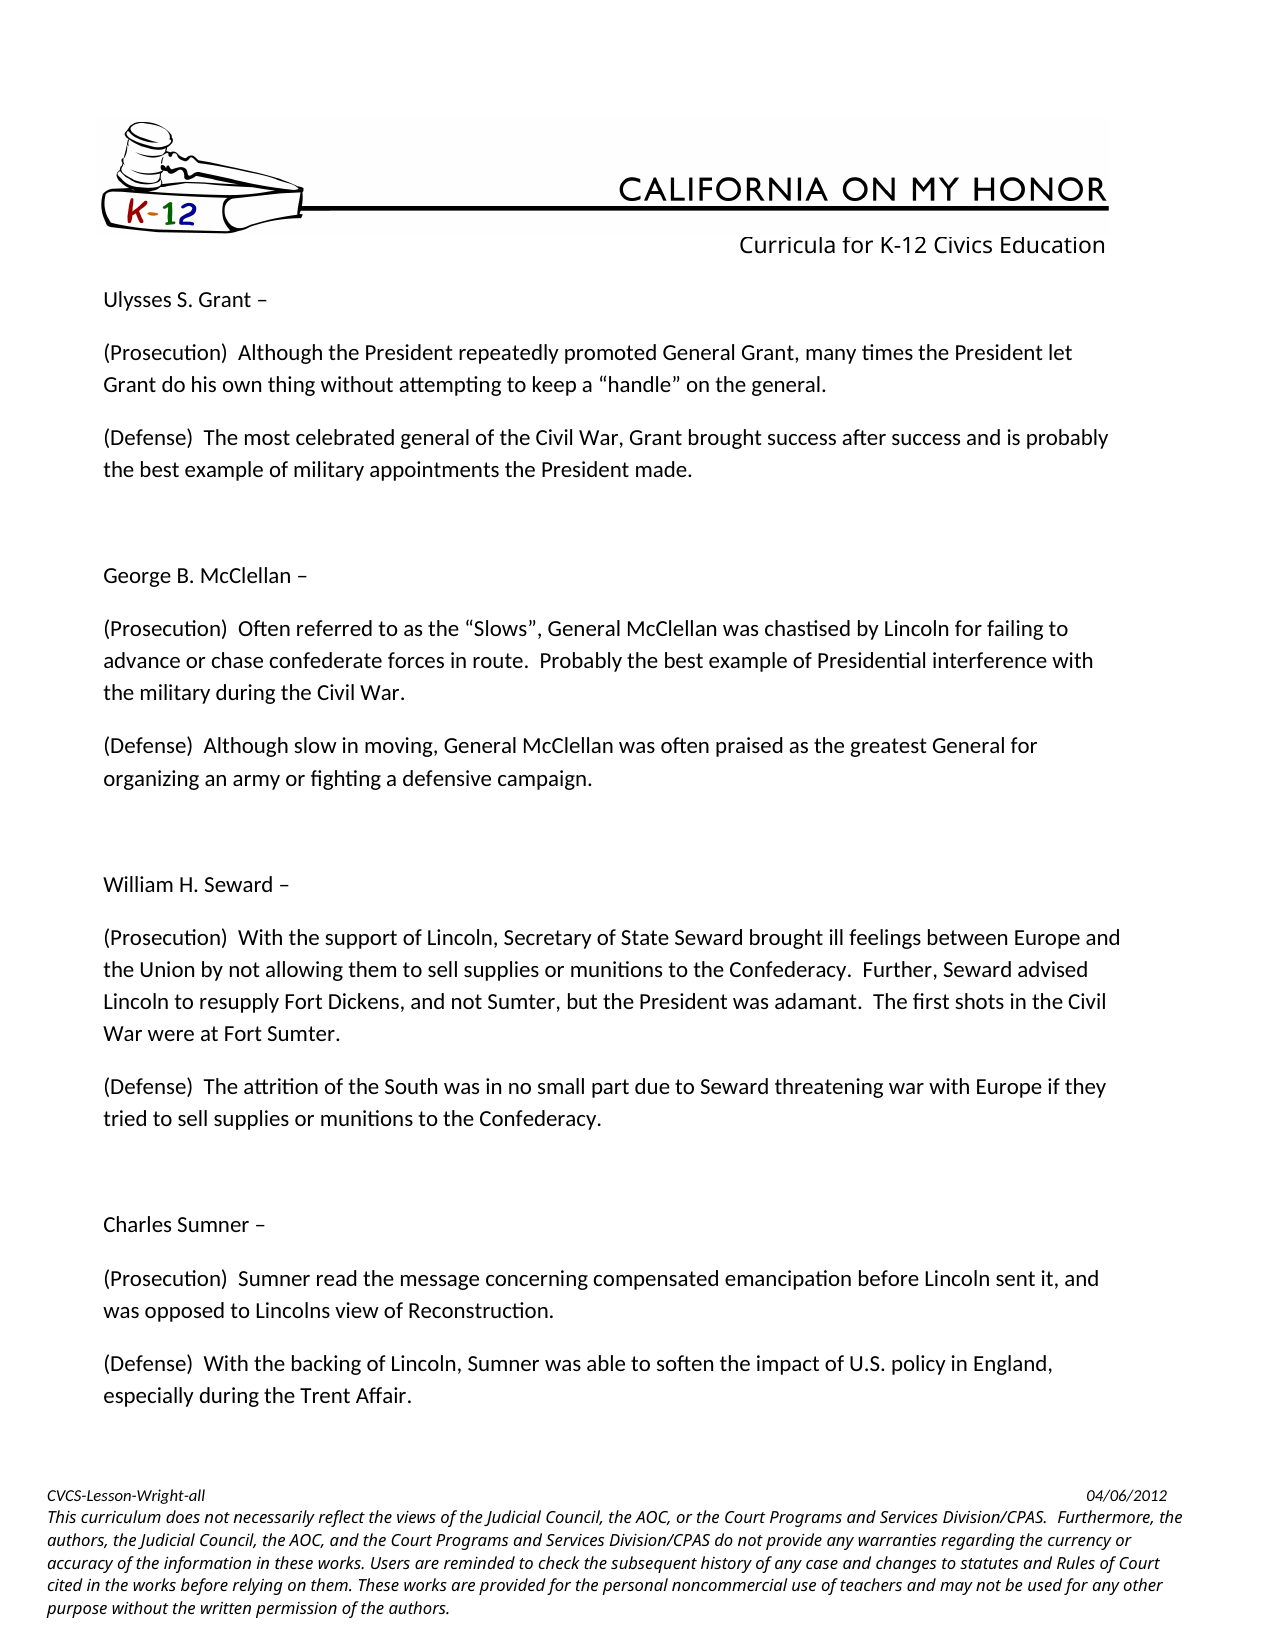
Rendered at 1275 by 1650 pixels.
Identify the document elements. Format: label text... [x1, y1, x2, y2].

text (Prosecution) Often referred to as the “Slows”, General McClellan was chastised by Lincoln for failing to advance or chase confederate forces in route. Probably the best example of Presidential interference with the military during the Civil War. [103, 614, 1125, 707]
text (Defense) With the backing of Lincoln, Sumner was able to soften the impact of U.S. policy in England, especially during the Trent Affair. [103, 1349, 1125, 1409]
text (Prosecution) With the support of Lincoln, Secretary of State Seward brought ill feelings between Europe and the Union by not allowing them to sell supplies or munitions to the Confederacy. Further, Seward advised Lincoln to resupply Fort Dickens, and not Sumter, but the President was adamant. The first shots in the Civil War were at Fort Sumter. [103, 923, 1125, 1047]
text (Defense) The attrition of the South was in no small part due to Seward threatening war with Europe if they tried to sell supplies or munitions to the Confederacy. [103, 1072, 1125, 1133]
text (Defense) The most celebrated general of the Civil War, Grant brought success after success and is probably the best example of military appointments the President made. [103, 423, 1125, 483]
text William H. Seward – [103, 870, 1125, 898]
text Ulysses S. Grant – [103, 285, 1125, 313]
text (Defense) Although slow in moving, General McClellan was often praised as the greatest General for organizing an army or fighting a defensive campaign. [103, 732, 1125, 792]
text George B. McClellan – [103, 561, 1125, 589]
text (Prosecution) Sumner read the message concerning compensated emancipation before Lincoln sent it, and was opposed to Lincolns view of Reconstruction. [103, 1264, 1125, 1324]
text (Prosecution) Although the President repeatedly promoted General Grant, many times the President let Grant do his own thing without attempting to keep a “handle” on the general. [103, 338, 1125, 398]
picture [97, 118, 1110, 237]
text Charles Sumner – [103, 1211, 1125, 1239]
